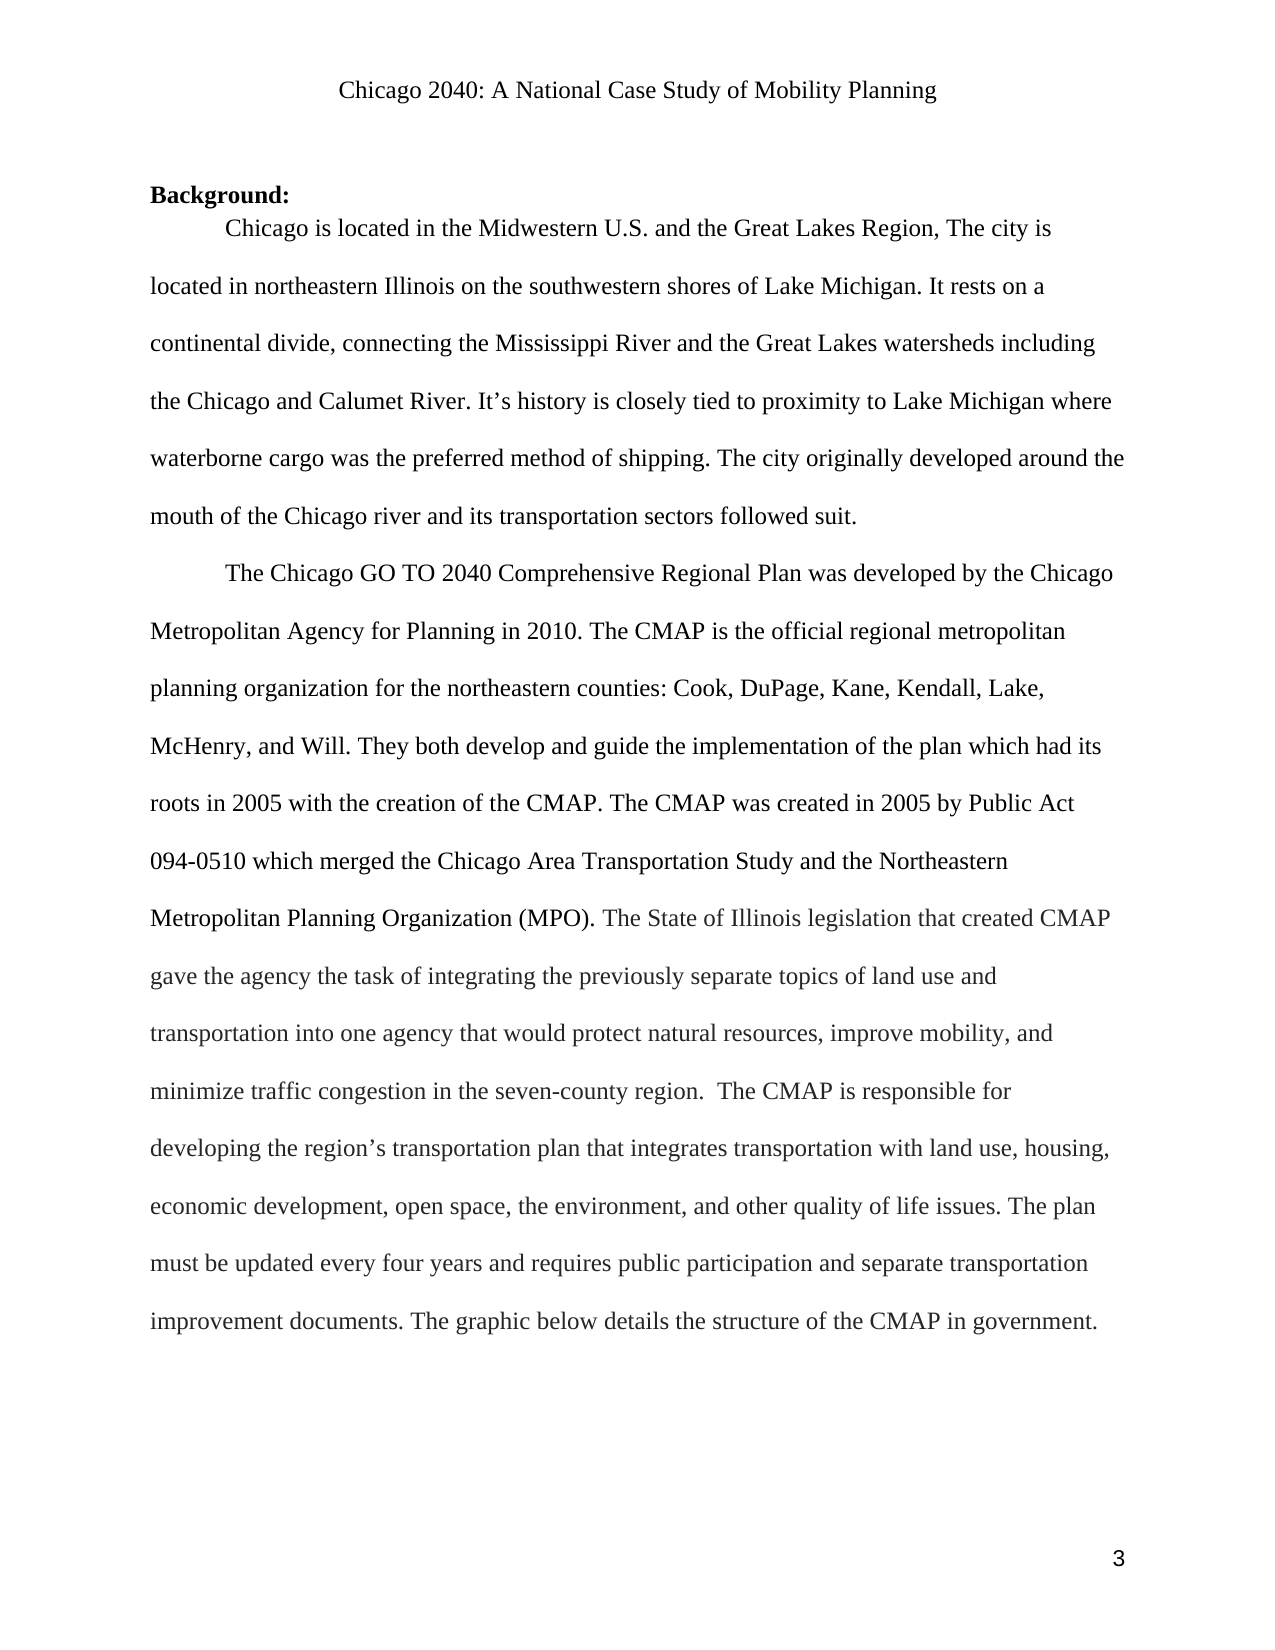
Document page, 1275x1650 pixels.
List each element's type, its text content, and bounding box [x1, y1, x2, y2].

text The Chicago GO TO 2040 Comprehensive Regional Plan was developed by the Chicago Metropolitan Agency for Planning in 2010. The CMAP is the official regional metropolitan planning organization for the northeastern counties: Cook, DuPage, Kane, Kendall, Lake, McHenry, and Will. They both develop and guide the implementation of the plan which had its roots in 2005 with the creation of the CMAP. The CMAP was created in 2005 by Public Act 094-0510 which merged the Chicago Area Transportation Study and the Northeastern Metropolitan Planning Organization (MPO). The State of Illinois legislation that created CMAP gave the agency the task of integrating the previously separate topics of land use and transportation into one agency that would protect natural resources, improve mobility, and minimize traffic congestion in the seven-county region. The CMAP is responsible for developing the region’s transportation plan that integrates transportation with land use, housing, economic development, open space, the environment, and other quality of life issues. The plan must be updated every four years and requires public participation and separate transportation improvement documents. The graphic below details the structure of the CMAP in government. [150, 558, 1125, 1334]
text Chicago is located in the Midwestern U.S. and the Great Lakes Region, The city is located in northeastern Illinois on the southwestern shores of Lake Michigan. It rests on a continental divide, connecting the Mississippi River and the Great Lakes watersheds including the Chicago and Calumet River. It’s history is closely tied to proximity to Lake Michigan where waterborne cargo was the preferred method of shipping. The city originally developed around the mouth of the Chicago river and its transportation sectors followed suit. [150, 213, 1125, 529]
text Background: [150, 180, 1125, 209]
